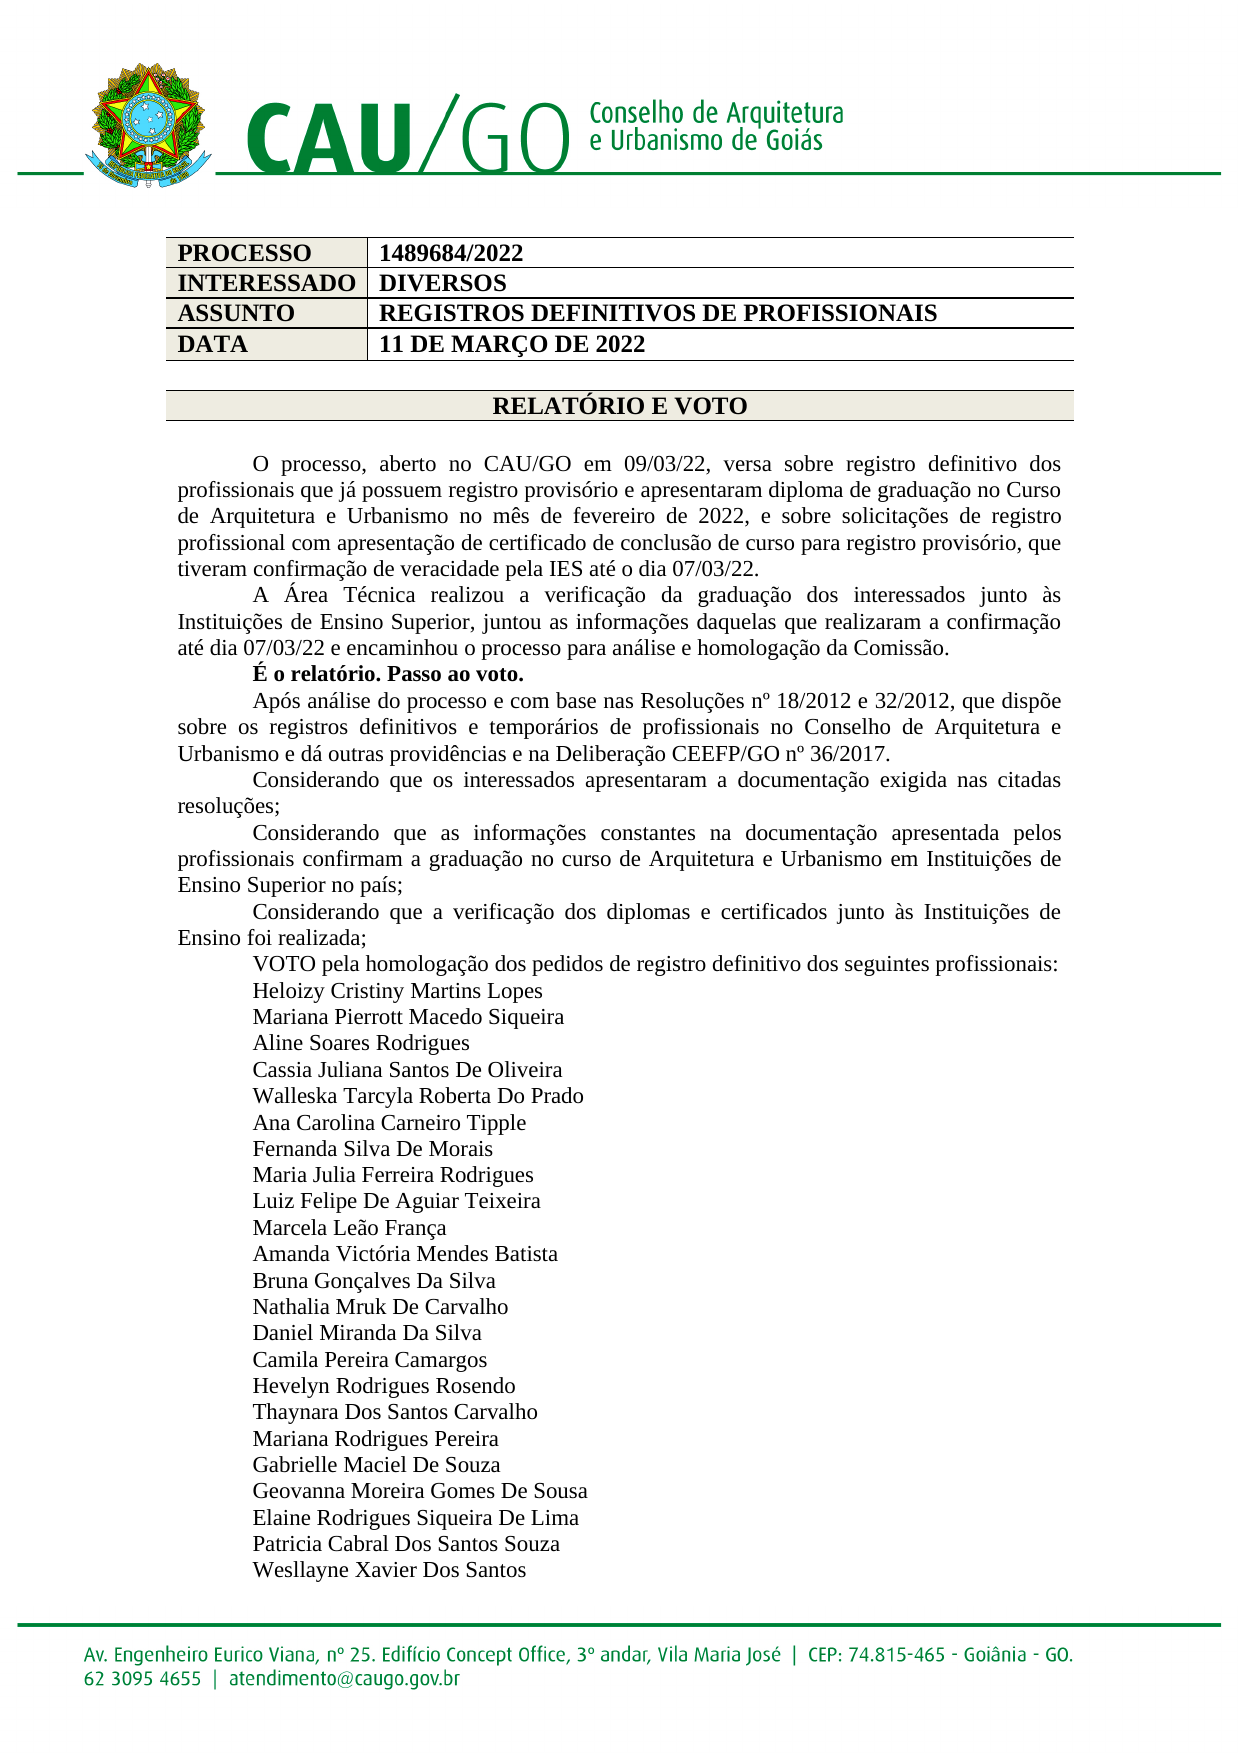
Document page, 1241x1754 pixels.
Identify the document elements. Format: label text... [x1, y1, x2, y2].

text Mariana Rodrigues Pereira [177, 1425, 1063, 1451]
text Thaynara Dos Santos Carvalho [177, 1398, 1063, 1425]
text Hevelyn Rodrigues Rosendo [177, 1372, 1063, 1398]
text Considerando que a verificação dos diplomas e certificados junto às Instituições de Ensino foi realizada; [177, 898, 1063, 950]
text Fernanda Silva De Morais [177, 1135, 1063, 1161]
picture [0, 1606, 1238, 1753]
table_cell 11 DE MARÇO DE 2022 [368, 329, 1074, 360]
text Walleska Tarcyla Roberta Do Prado [177, 1082, 1063, 1108]
text Considerando que as informações constantes na documentação apresentada pelos profissionais confirmam a graduação no curso de Arquitetura e Urbanismo em Instituições de Ensino Superior no país; [177, 819, 1063, 898]
text Daniel Miranda Da Silva [177, 1319, 1063, 1346]
text O processo, aberto no CAU/GO em 09/03/22, versa sobre registro definitivo dos profissionais que já possuem registro provisório e apresentaram diploma de graduação no Curso de Arquitetura e Urbanismo no mês de fevereiro de 2022, e sobre solicitações de registro profissional com apresentação de certificado de conclusão de curso para registro provisório, que tiveram confirmação de veracidade pela IES até o dia 07/03/22. [177, 450, 1063, 581]
text Aline Soares Rodrigues [177, 1029, 1063, 1056]
text A Área Técnica realizou a verificação da graduação dos interessados junto às Instituições de Ensino Superior, juntou as informações daquelas que realizaram a confirmação até dia 07/03/22 e encaminhou o processo para análise e homologação da Comissão. [177, 581, 1063, 661]
picture [0, 4, 1238, 208]
table_cell DATA [166, 329, 367, 360]
text Wesllayne Xavier Dos Santos [177, 1557, 1063, 1583]
text VOTO pela homologação dos pedidos de registro definitivo dos seguintes profissionais: [177, 950, 1063, 977]
text Considerando que os interessados apresentaram a documentação exigida nas citadas resoluções; [177, 766, 1063, 819]
table_header 1489684/2022 [368, 238, 1074, 267]
text Bruna Gonçalves Da Silva [177, 1267, 1063, 1293]
text Nathalia Mruk De Carvalho [177, 1293, 1063, 1319]
text Maria Julia Ferreira Rodrigues [177, 1161, 1063, 1188]
table_cell REGISTROS DEFINITIVOS DE PROFISSIONAIS [368, 299, 1074, 327]
text Amanda Victória Mendes Batista [177, 1240, 1063, 1267]
text Ana Carolina Carneiro Tipple [177, 1108, 1063, 1135]
table_cell INTERESSADO [166, 268, 367, 297]
table_cell DIVERSOS [368, 268, 1074, 297]
text Heloizy Cristiny Martins Lopes [177, 977, 1063, 1003]
text Gabrielle Maciel De Souza [177, 1451, 1063, 1477]
text Geovanna Moreira Gomes De Sousa [177, 1477, 1063, 1504]
text Camila Pereira Camargos [177, 1346, 1063, 1372]
table_cell ASSUNTO [166, 299, 367, 327]
text Mariana Pierrott Macedo Siqueira [177, 1003, 1063, 1029]
text Marcela Leão França [177, 1214, 1063, 1240]
text Luiz Felipe De Aguiar Teixeira [177, 1188, 1063, 1214]
text Elaine Rodrigues Siqueira De Lima [177, 1504, 1063, 1530]
text Após análise do processo e com base nas Resoluções nº 18/2012 e 32/2012, que dispõe sobre os registros definitivos e temporários de profissionais no Conselho de Arquitetura e Urbanismo e dá outras providências e na Deliberação CEEFP/GO nº 36/2017. [177, 687, 1063, 766]
text É o relatório. Passo ao voto. [177, 661, 1063, 687]
text Patricia Cabral Dos Santos Souza [177, 1530, 1063, 1557]
text Cassia Juliana Santos De Oliveira [177, 1056, 1063, 1082]
table_header RELATÓRIO E VOTO [166, 391, 1074, 420]
table_header PROCESSO [166, 238, 367, 267]
